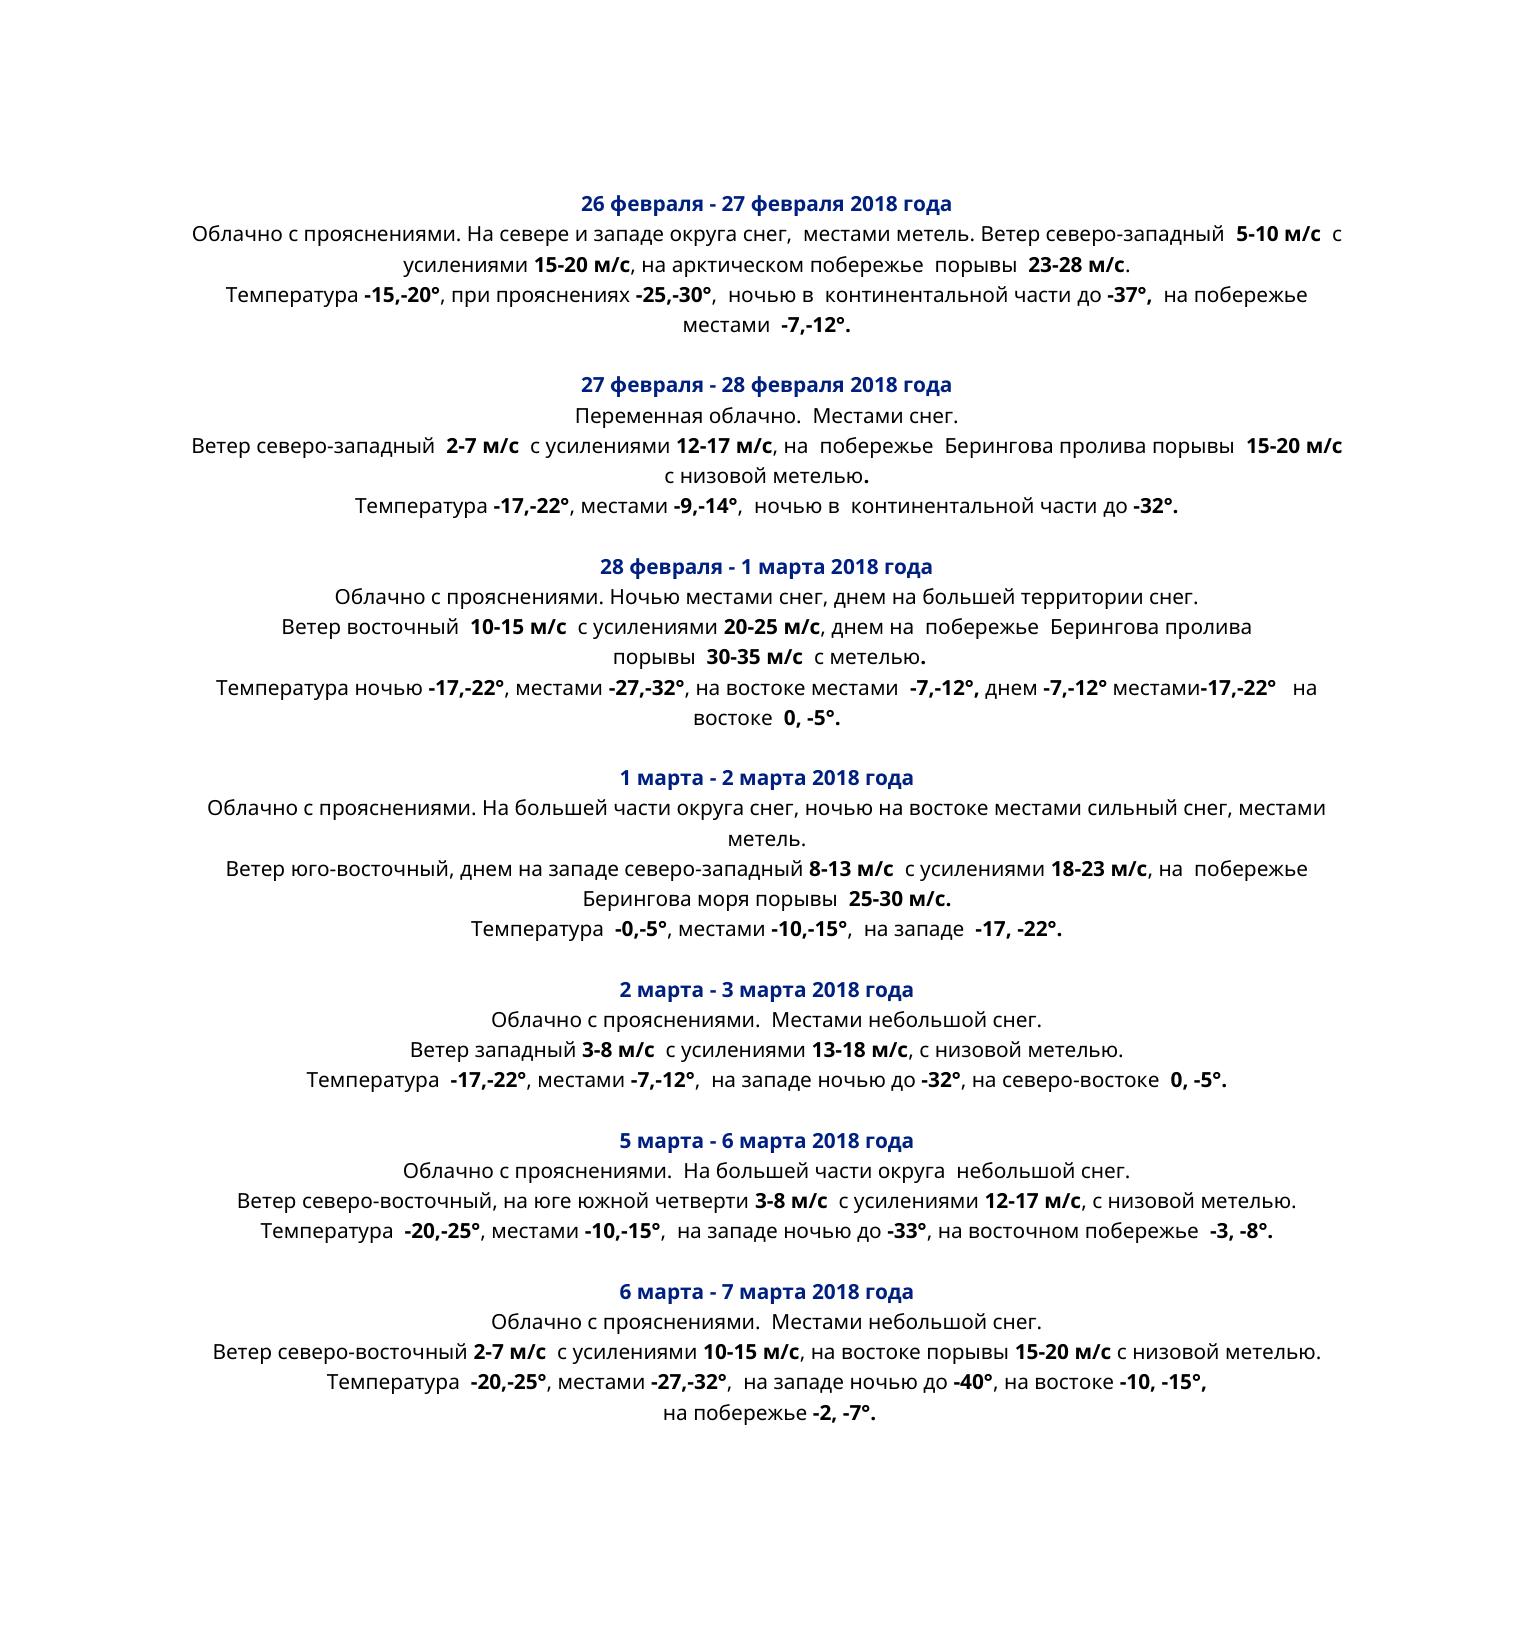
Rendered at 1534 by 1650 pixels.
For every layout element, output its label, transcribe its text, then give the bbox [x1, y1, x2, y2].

text 5 марта - 6 марта 2018 года [187, 1124, 1346, 1154]
text Температура -17,-22°, местами -9,-14°, ночью в континентальной части до -32°. [187, 489, 1346, 520]
text Облачно с прояснениями. На севере и западе округа снег, местами метель. Ветер северо-западный 5-10 м/с с усилениями 15-20 м/с, на арктическом побережье порывы 23-28 м/с. [187, 218, 1346, 278]
text 27 февраля - 28 февраля 2018 года [187, 369, 1346, 399]
text Температура -17,-22°, местами -7,-12°, на западе ночью до -32°, на северо-востоке 0, -5°. [187, 1063, 1346, 1094]
text Переменная облачно. Местами снег. [187, 399, 1346, 429]
text Облачно с прояснениями. Местами небольшой снег. [187, 1305, 1346, 1335]
text на побережье -2, -7°. [187, 1396, 1346, 1426]
text Ветер юго-восточный, днем на западе северо-западный 8-13 м/с с усилениями 18-23 м/с, на побережье Берингова моря порывы 25-30 м/с. [187, 852, 1346, 912]
text Температура -15,-20°, при прояснениях -25,-30°, ночью в континентальной части до -37°, на побережье местами -7,-12°. [187, 278, 1346, 338]
text 6 марта - 7 марта 2018 года [187, 1275, 1346, 1305]
text Ветер западный 3-8 м/с с усилениями 13-18 м/с, с низовой метелью. [187, 1033, 1346, 1063]
text Облачно с прояснениями. На большей части округа снег, ночью на востоке местами сильный снег, местами метель. [187, 792, 1346, 852]
text Облачно с прояснениями. Местами небольшой снег. [187, 1003, 1346, 1033]
text порывы 30-35 м/с с метелью. [187, 641, 1346, 671]
text 1 марта - 2 марта 2018 года [187, 761, 1346, 792]
text Ветер восточный 10-15 м/с с усилениями 20-25 м/с, днем на побережье Берингова пролива [187, 610, 1346, 641]
text 26 февраля - 27 февраля 2018 года [187, 187, 1346, 218]
text 2 марта - 3 марта 2018 года [187, 973, 1346, 1003]
text Облачно с прояснениями. На большей части округа небольшой снег. [187, 1154, 1346, 1184]
text Облачно с прояснениями. Ночью местами снег, днем на большей территории снег. [187, 580, 1346, 610]
text Ветер северо-восточный 2-7 м/с с усилениями 10-15 м/с, на востоке порывы 15-20 м/с с низовой метелью. [187, 1335, 1346, 1366]
text Ветер северо-западный 2-7 м/с с усилениями 12-17 м/с, на побережье Берингова пролива порывы 15-20 м/с с низовой метелью. [187, 429, 1346, 489]
text Температура -0,-5°, местами -10,-15°, на западе -17, -22°. [187, 912, 1346, 943]
text 28 февраля - 1 марта 2018 года [187, 550, 1346, 580]
text Температура ночью -17,-22°, местами -27,-32°, на востоке местами -7,-12°, днем -7,-12° местами-17,-22° на востоке 0, -5°. [187, 671, 1346, 731]
text Ветер северо-восточный, на юге южной четверти 3-8 м/с с усилениями 12-17 м/с, с низовой метелью. [187, 1184, 1346, 1214]
text Температура -20,-25°, местами -27,-32°, на западе ночью до -40°, на востоке -10, -15°, [187, 1366, 1346, 1396]
text Температура -20,-25°, местами -10,-15°, на западе ночью до -33°, на восточном побережье -3, -8°. [187, 1214, 1346, 1245]
